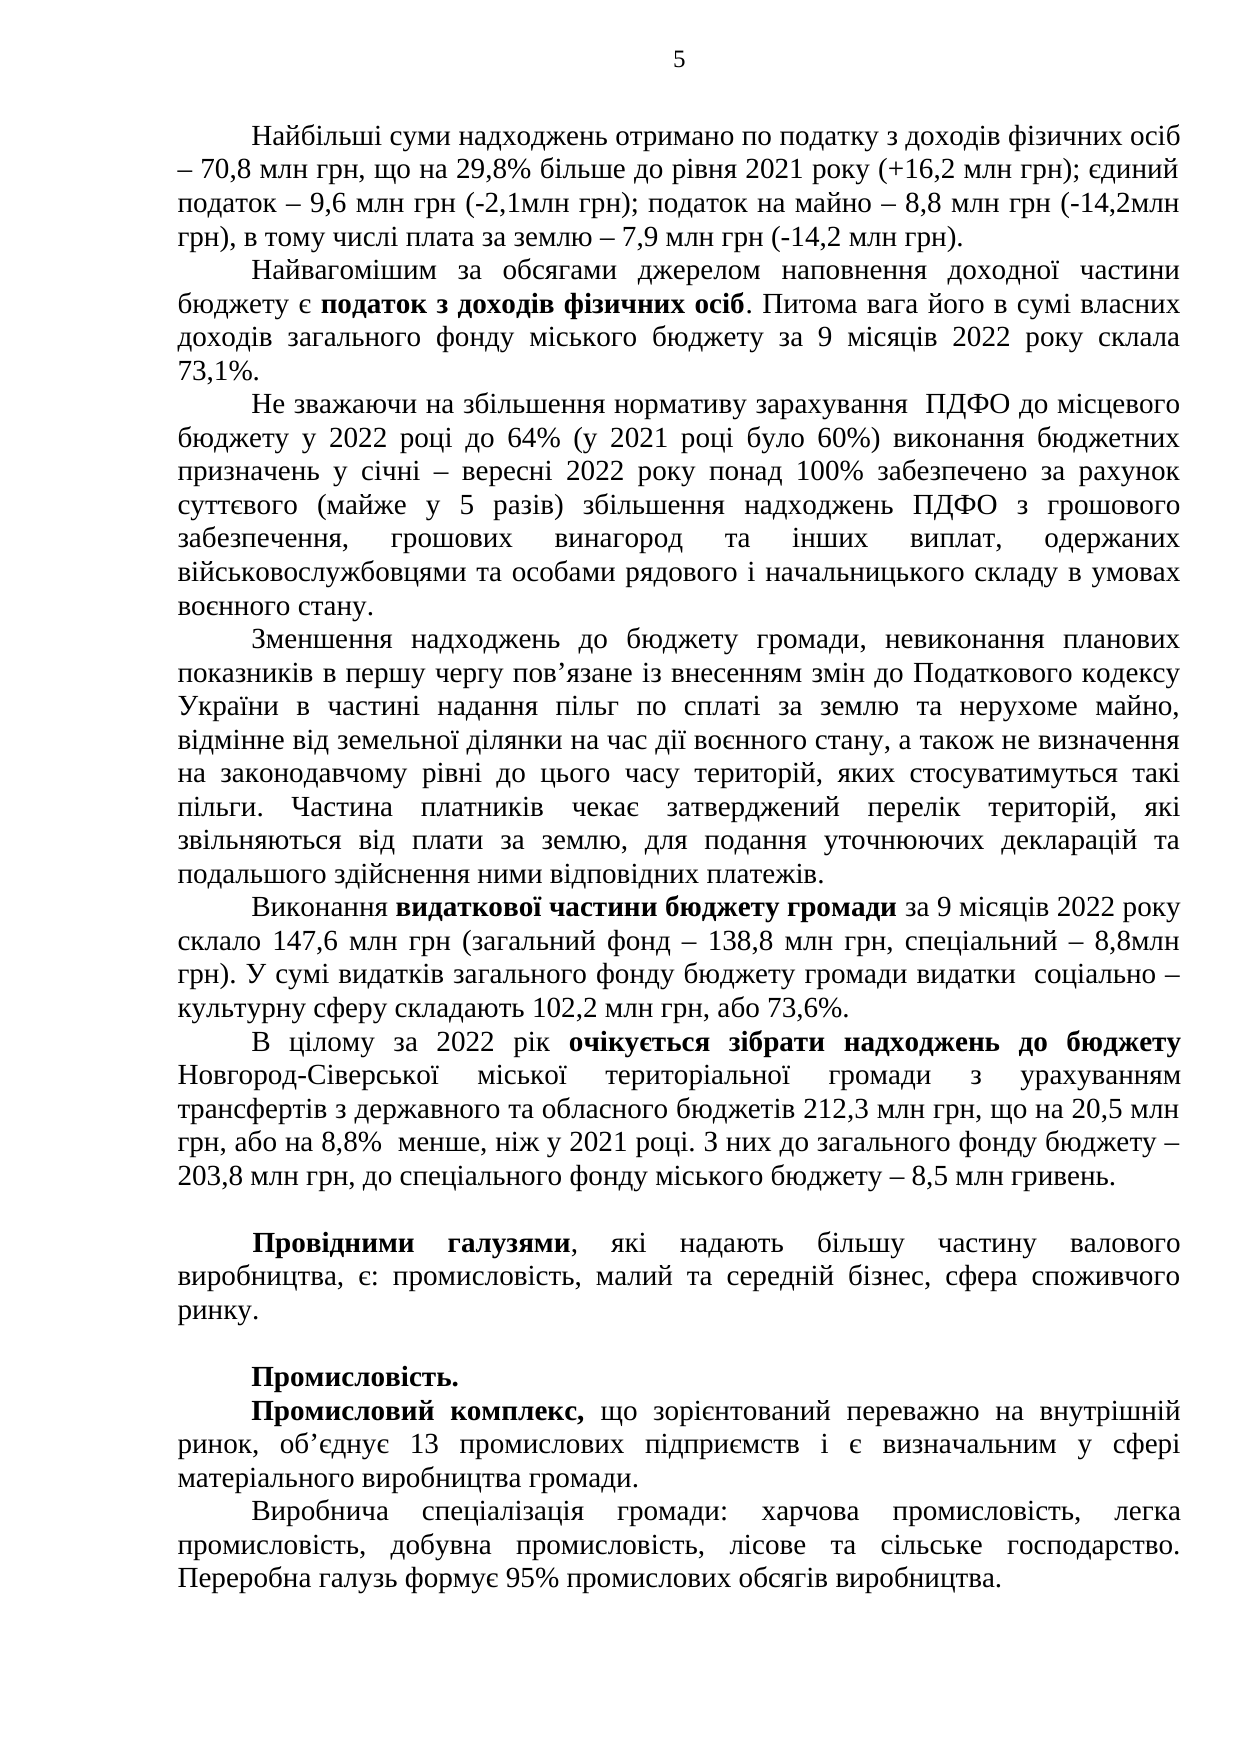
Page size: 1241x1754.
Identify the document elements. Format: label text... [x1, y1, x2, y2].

text Не зважаючи на збільшення нормативу зарахування ПДФО до місцевого бюджету у 2022 році до 64% (у 2021 році було 60%) виконання бюджетних призначень у січні – вересні 2022 року понад 100% забезпечено за рахунок суттєвого (майже у 5 разів) збільшення надходжень ПДФО з грошового забезпечення, грошових винагород та інших виплат, одержаних військовослужбовцями та особами рядового і начальницького складу в умовах воєнного стану. [177, 386, 1181, 621]
text Виробнича спеціалізація громади: харчова промисловість, легка промисловість, добувна промисловість, лісове та сільське господарство. Переробна галузь формує 95% промислових обсягів виробництва. [177, 1493, 1181, 1594]
text Найвагомішим за обсягами джерелом наповнення доходної частини бюджету є податок з доходів фізичних осіб. Питома вага його в сумі власних доходів загального фонду міського бюджету за 9 місяців 2022 року склала 73,1%. [177, 252, 1181, 386]
text Найбільші суми надходжень отримано по податку з доходів фізичних осіб – 70,8 млн грн, що на 29,8% більше до рівня 2021 року (+16,2 млн грн); єдиний податок – 9,6 млн грн (-2,1млн грн); податок на майно – 8,8 млн грн (-14,2млн грн), в тому числі плата за землю – 7,9 млн грн (-14,2 млн грн). [177, 118, 1181, 252]
text Зменшення надходжень до бюджету громади, невиконання планових показників в першу чергу пов’язане із внесенням змін до Податкового кодексу України в частині надання пільг по сплаті за землю та нерухоме майно, відмінне від земельної ділянки на час дії воєнного стану, а також не визначення на законодавчому рівні до цього часу територій, яких стосуватимуться такі пільги. Частина платників чекає затверджений перелік територій, які звільняються від плати за землю, для подання уточнюючих декларацій та подальшого здійснення ними відповідних платежів. [177, 621, 1181, 889]
text В цілому за 2022 рік очікується зібрати надходжень до бюджету Новгород-Сіверської міської територіальної громади з урахуванням трансфертів з державного та обласного бюджетів 212,3 млн грн, що на 20,5 млн грн, або на 8,8% менше, ніж у 2021 році. З них до загального фонду бюджету – 203,8 млн грн, до спеціального фонду міського бюджету – 8,5 млн гривень. [177, 1024, 1181, 1191]
text Промисловий комплекс, що зорієнтований переважно на внутрішній ринок, об’єднує 13 промислових підприємств і є визначальним у сфері матеріального виробництва громади. [177, 1393, 1181, 1493]
text Виконання видаткової частини бюджету громади за 9 місяців 2022 року склало 147,6 млн грн (загальний фонд – 138,8 млн грн, спеціальний – 8,8млн грн). У сумі видатків загального фонду бюджету громади видатки соціально – культурну сферу складають 102,2 млн грн, або 73,6%. [177, 889, 1181, 1024]
text Промисловість. [177, 1359, 1181, 1393]
text Провідними галузями, які надають більшу частину валового виробництва, є: промисловість, малий та середній бізнес, сфера споживчого ринку. [177, 1225, 1181, 1326]
